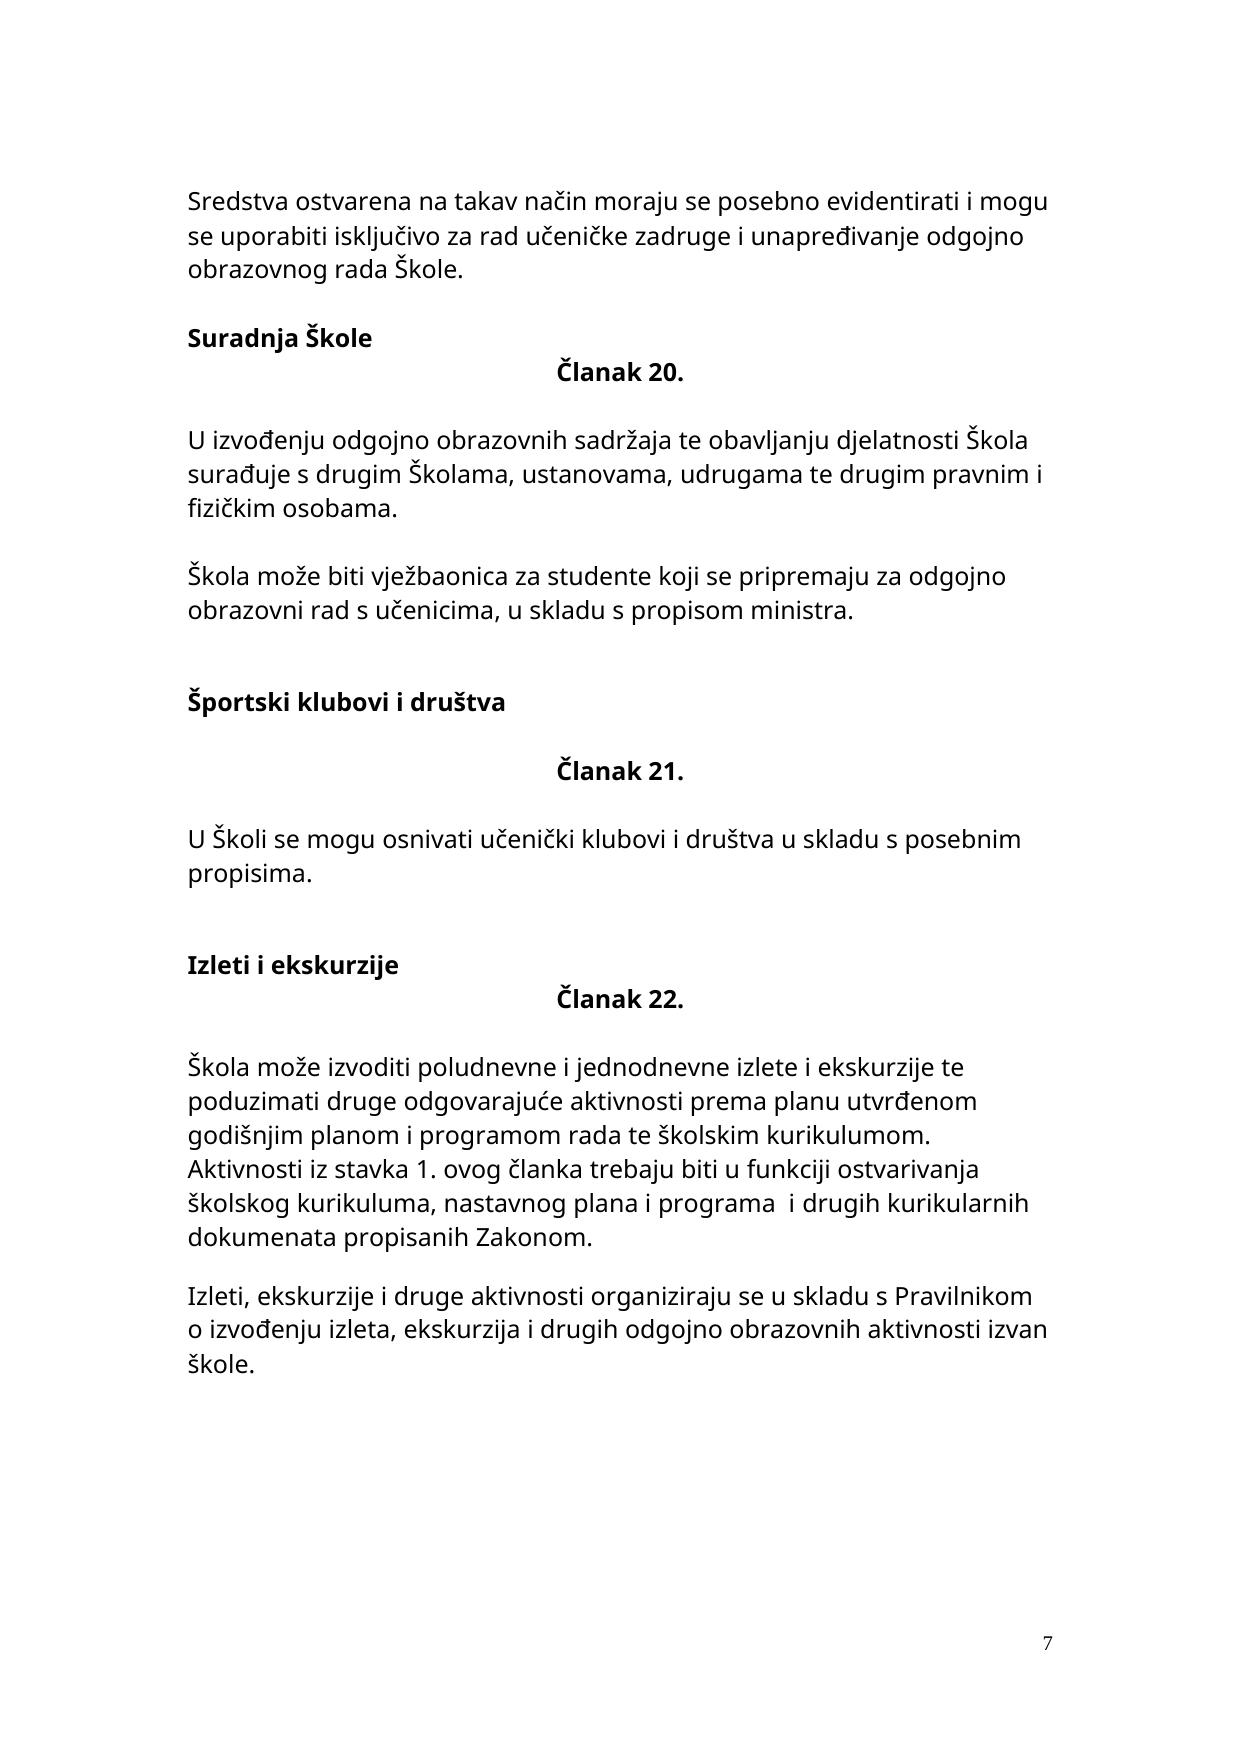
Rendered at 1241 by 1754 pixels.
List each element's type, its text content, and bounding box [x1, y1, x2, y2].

text U izvođenju odgojno obrazovnih sadržaja te obavljanju djelatnosti Škola surađuje s drugim Školama, ustanovama, udrugama te drugim pravnim i fizičkim osobama. [187, 422, 1053, 525]
text Škola može izvoditi poludnevne i jednodnevne izlete i ekskurzije te poduzimati druge odgovarajuće aktivnosti prema planu utvrđenom godišnjim planom i programom rada te školskim kurikulumom. [187, 1050, 1053, 1152]
text Suradnja Škole [187, 320, 1053, 354]
text Članak 20. [187, 354, 1053, 388]
text Članak 22. [187, 982, 1053, 1016]
text Škola može biti vježbaonica za studente koji se pripremaju za odgojno obrazovni rad s učenicima, u skladu s propisom ministra. [187, 559, 1053, 627]
text Aktivnosti iz stavka 1. ovog članka trebaju biti u funkciji ostvarivanja školskog kurikuluma, nastavnog plana i programa i drugih kurikularnih dokumenata propisanih Zakonom. [187, 1152, 1053, 1254]
text Sredstva ostvarena na takav način moraju se posebno evidentirati i mogu se uporabiti isključivo za rad učeničke zadruge i unapređivanje odgojno obrazovnog rada Škole. [187, 184, 1053, 286]
text Izleti, ekskurzije i druge aktivnosti organiziraju se u skladu s Pravilnikom o izvođenju izleta, ekskurzija i drugih odgojno obrazovnih aktivnosti izvan škole. [187, 1278, 1053, 1380]
text Izleti i ekskurzije [187, 947, 1053, 982]
text Športski klubovi i društva [187, 685, 1053, 719]
text U Školi se mogu osnivati učenički klubovi i društva u skladu s posebnim propisima. [187, 821, 1053, 889]
text Članak 21. [187, 753, 1053, 787]
